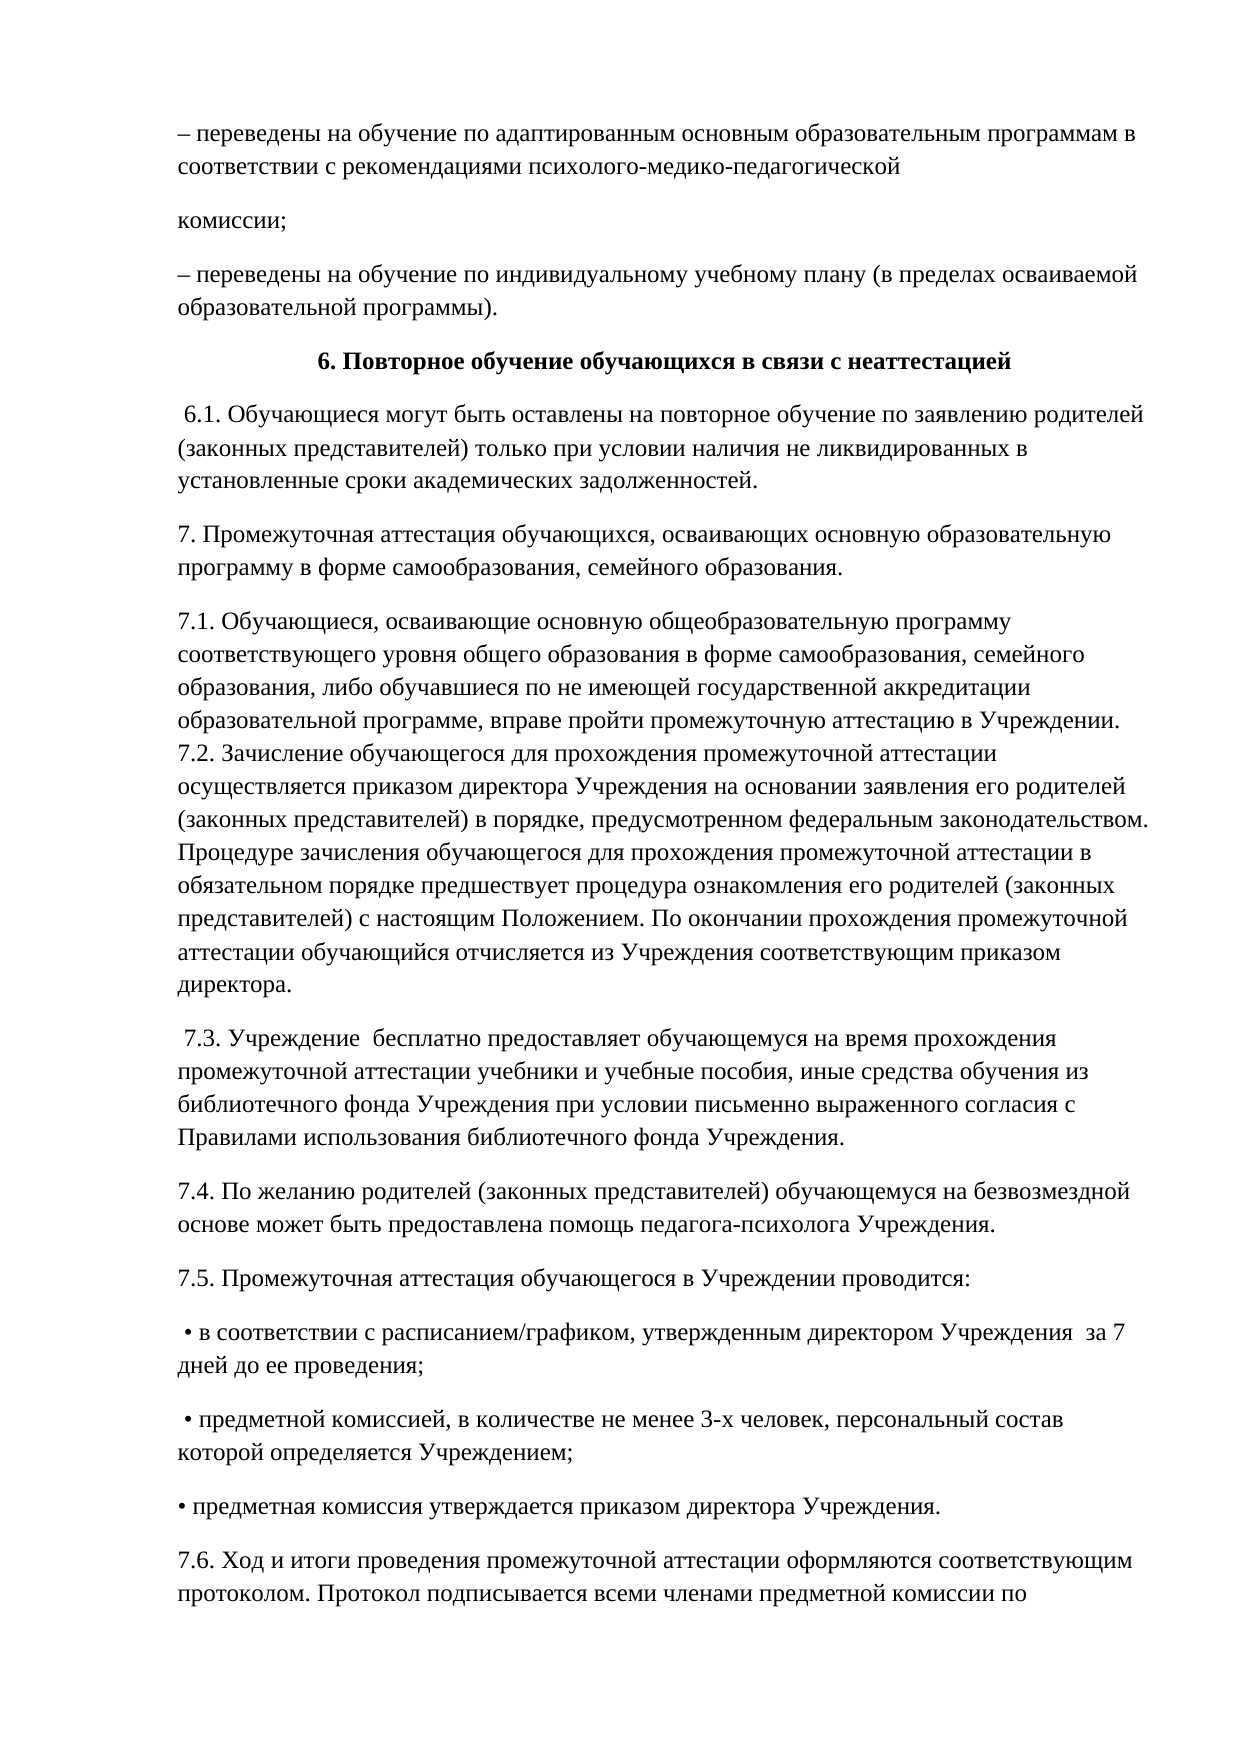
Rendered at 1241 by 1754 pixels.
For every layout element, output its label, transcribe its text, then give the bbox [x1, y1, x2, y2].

text 6. Повторное обучение обучающихся в связи с неаттестацией [177, 346, 1152, 374]
text – переведены на обучение по адаптированным основным образовательным программам в соответствии с рекомендациями психолого-медико-педагогической [177, 118, 1152, 180]
text • предметной комиссией, в количестве не менее 3-х человек, персональный состав которой определяется Учреждением; [177, 1404, 1152, 1466]
text • предметная комиссия утверждается приказом директора Учреждения. [177, 1491, 1152, 1519]
text 7. Промежуточная аттестация обучающихся, осваивающих основную образовательную программу в форме самообразования, семейного образования. [177, 519, 1152, 581]
text • в соответствии с расписанием/графиком, утвержденным директором Учреждения за 7 дней до ее проведения; [177, 1317, 1152, 1379]
text 7.4. По желанию родителей (законных представителей) обучающемуся на безвозмездной основе может быть предоставлена помощь педагога-психолога Учреждения. [177, 1176, 1152, 1238]
text 7.1. Обучающиеся, осваивающие основную общеобразовательную программу соответствующего уровня общего образования в форме самообразования, семейного образования, либо обучавшиеся по не имеющей государственной аккредитации образовательной программе, вправе пройти промежуточную аттестацию в Учреждении. 7.2. Зачисление обучающегося для прохождения промежуточной аттестации осуществляется приказом директора Учреждения на основании заявления его родителей (законных представителей) в порядке, предусмотренном федеральным законодательством. Процедуре зачисления обучающегося для прохождения промежуточной аттестации в обязательном порядке предшествует процедура ознакомления его родителей (законных представителей) с настоящим Положением. По окончании прохождения промежуточной аттестации обучающийся отчисляется из Учреждения соответствующим приказом директора. [177, 606, 1152, 998]
text 6.1. Обучающиеся могут быть оставлены на повторное обучение по заявлению родителей (законных представителей) только при условии наличия не ликвидированных в установленные сроки академических задолженностей. [177, 399, 1152, 494]
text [177, 1545, 1152, 1606]
text 7.3. Учреждение бесплатно предоставляет обучающемуся на время прохождения промежуточной аттестации учебники и учебные пособия, иные средства обучения из библиотечного фонда Учреждения при условии письменно выраженного согласия с Правилами использования библиотечного фонда Учреждения. [177, 1023, 1152, 1151]
text 7.5. Промежуточная аттестация обучающегося в Учреждении проводится: [177, 1263, 1152, 1292]
text – переведены на обучение по индивидуальному учебному плану (в пределах осваиваемой образовательной программы). [177, 259, 1152, 321]
text комиссии; [177, 205, 1152, 234]
